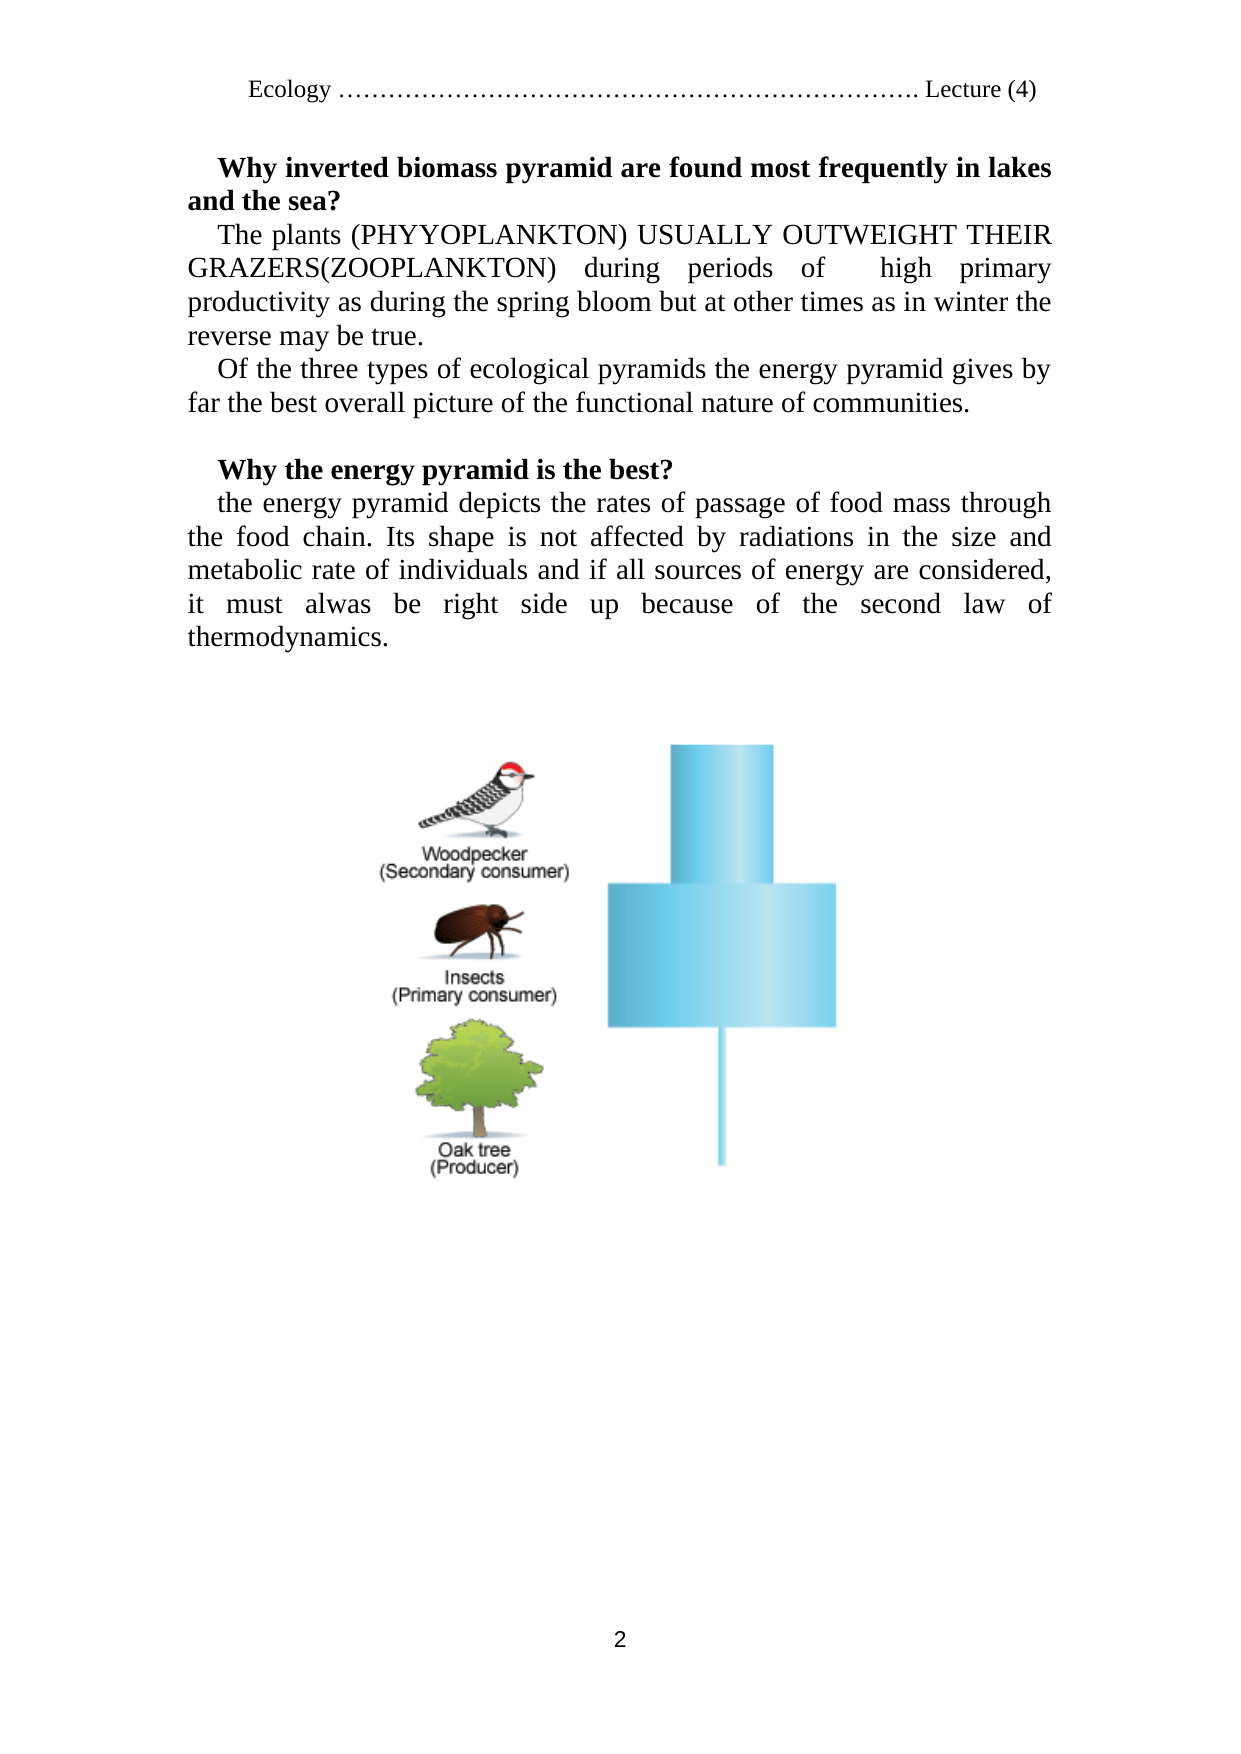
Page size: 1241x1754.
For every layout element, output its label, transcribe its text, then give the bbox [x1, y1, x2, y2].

text Why inverted biomass pyramid are found most frequently in lakes and the sea? [187, 150, 1053, 217]
text Of the three types of ecological pyramids the energy pyramid gives by far the best overall picture of the functional nature of communities. [187, 351, 1053, 418]
text Why the energy pyramid is the best? [187, 452, 1053, 485]
picture [217, 720, 1024, 1210]
text the energy pyramid depicts the rates of passage of food mass through the food chain. Its shape is not affected by radiations in the size and metabolic rate of individuals and if all sources of energy are considered, it must alwas be right side up because of the second law of thermodynamics. [187, 485, 1053, 653]
text The plants (PHYYOPLANKTON) USUALLY OUTWEIGHT THEIR GRAZERS(ZOOPLANKTON) during periods of high primary productivity as during the spring bloom but at other times as in winter the reverse may be true. [187, 217, 1053, 351]
